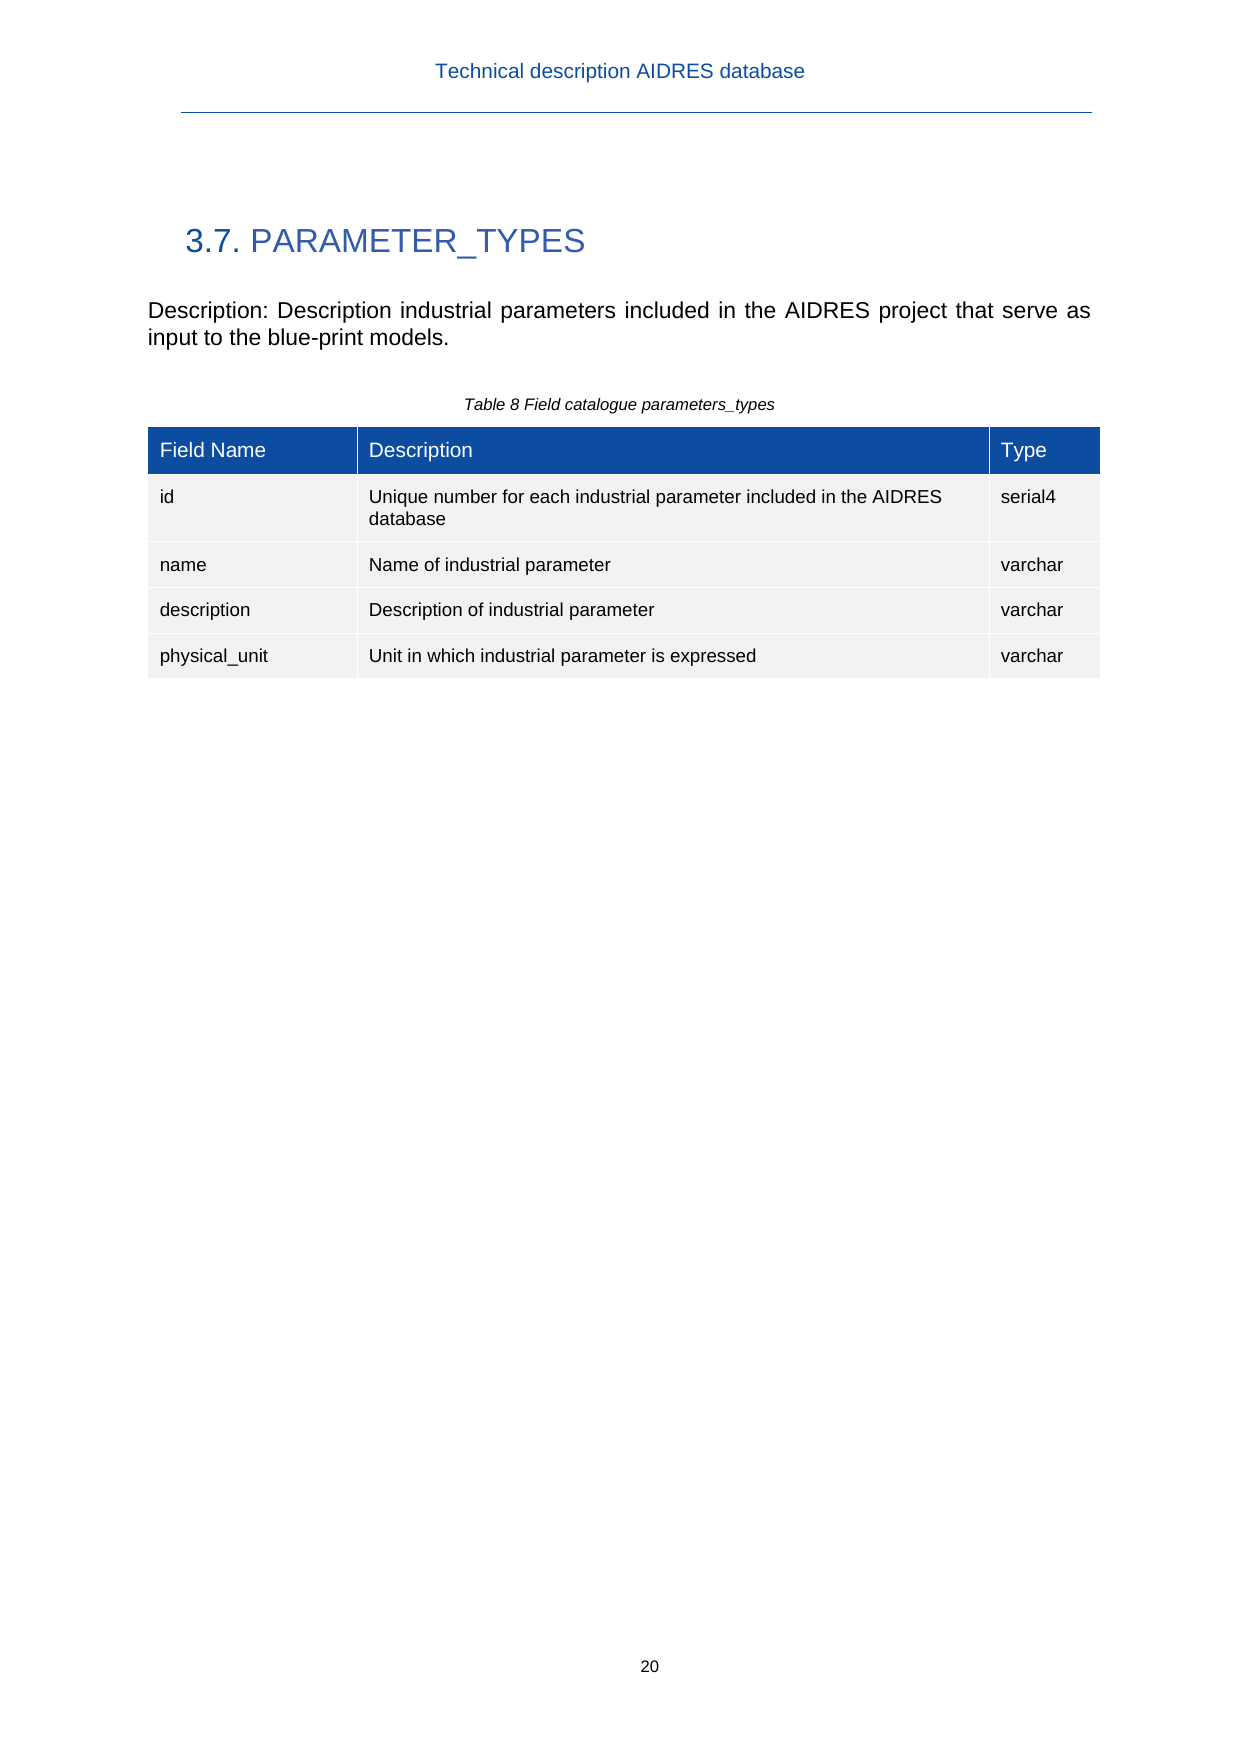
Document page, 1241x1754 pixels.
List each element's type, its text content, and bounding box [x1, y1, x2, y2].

table_header Field Name [148, 427, 357, 474]
table_cell name [148, 542, 357, 587]
title PARAMETER_TYPES [185, 222, 1092, 260]
table_cell serial4 [990, 475, 1100, 541]
table_cell Unit in which industrial parameter is expressed [358, 634, 989, 678]
text Table 8 Field catalogue parameters_types [148, 394, 1092, 413]
table_cell physical_unit [148, 634, 357, 678]
text Description: Description industrial parameters included in the AIDRES project that serve as input to the blue-print models. [148, 297, 1092, 350]
table_cell Unique number for each industrial parameter included in the AIDRES database [358, 475, 989, 541]
table_cell description [148, 588, 357, 632]
table_cell Description of industrial parameter [358, 588, 989, 632]
table_header Type [990, 427, 1100, 474]
table_cell varchar [990, 634, 1100, 678]
table_cell varchar [990, 588, 1100, 632]
table_cell id [148, 475, 357, 541]
table_cell varchar [990, 542, 1100, 587]
table_header Description [358, 427, 989, 474]
table_cell Name of industrial parameter [358, 542, 989, 587]
